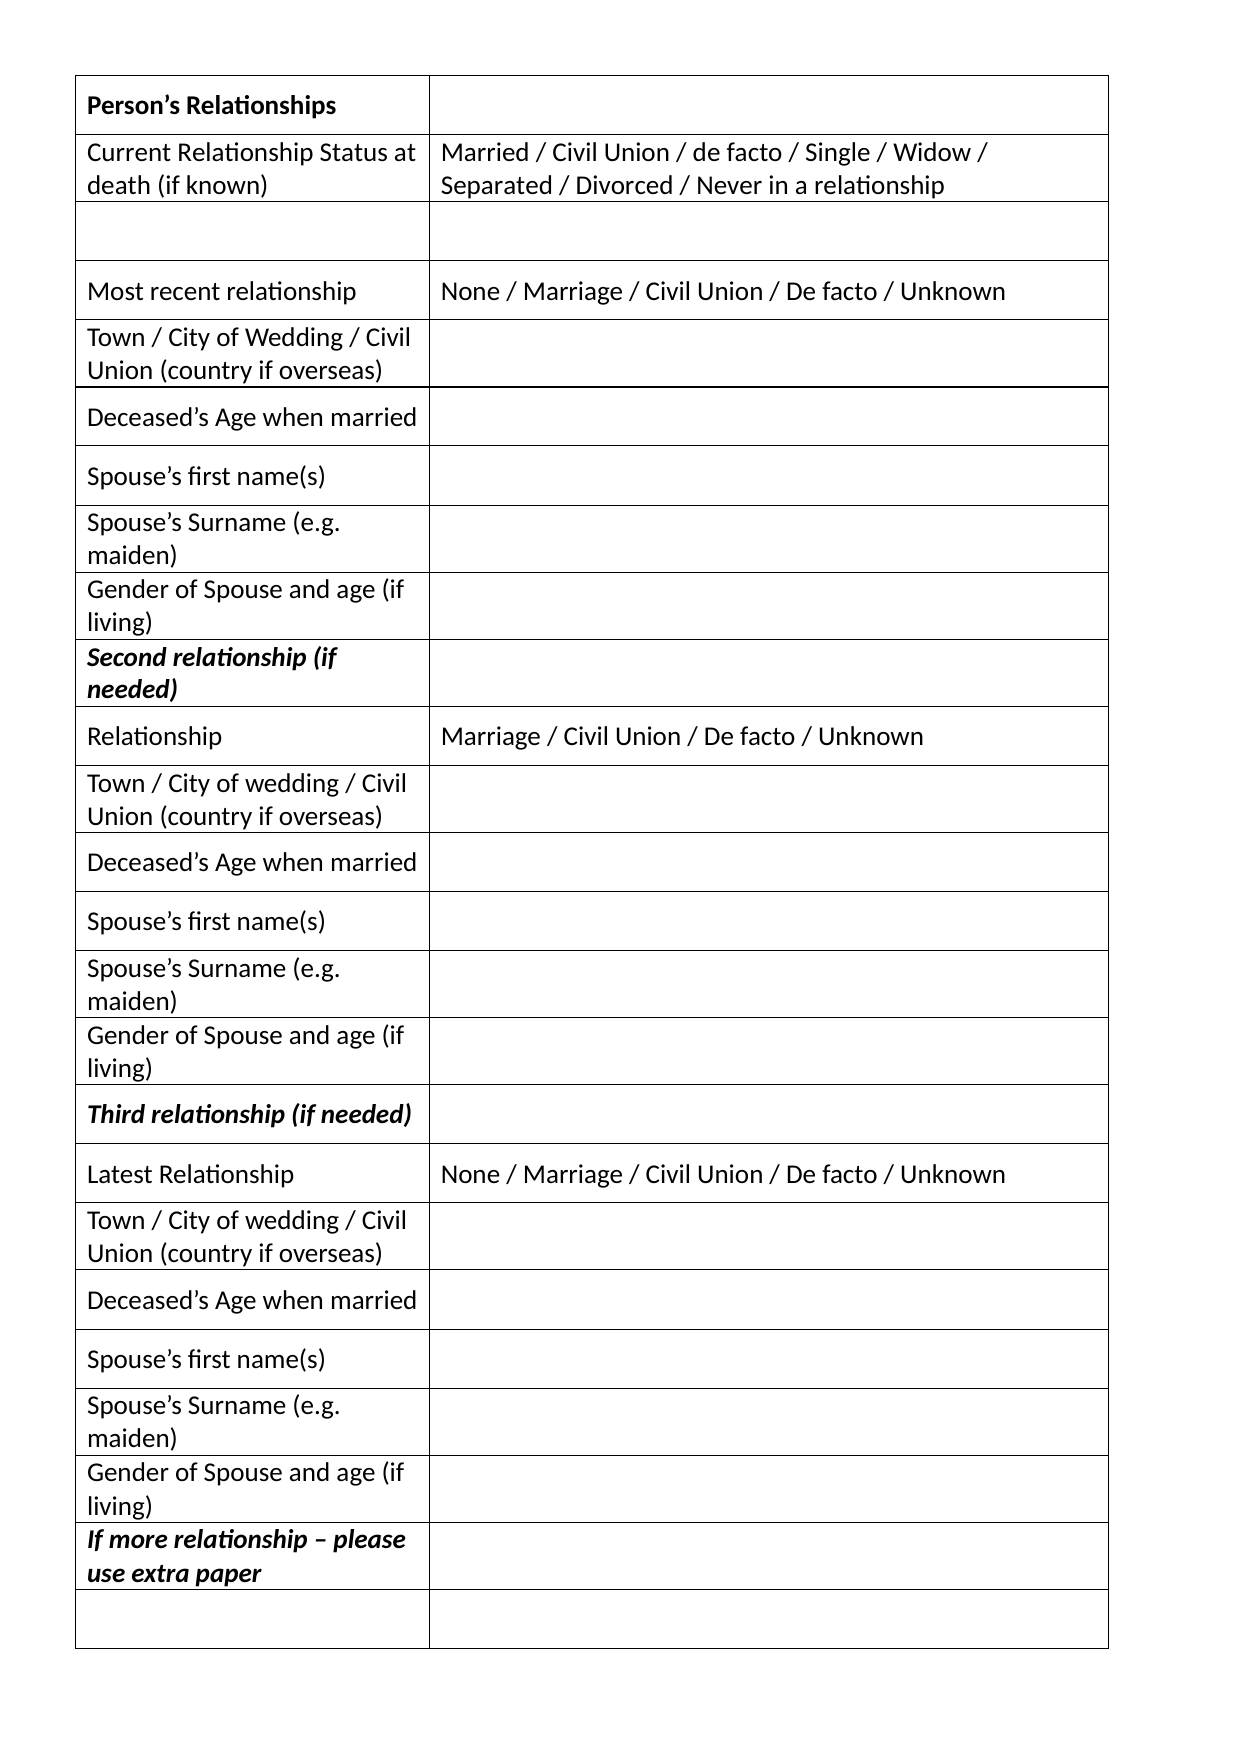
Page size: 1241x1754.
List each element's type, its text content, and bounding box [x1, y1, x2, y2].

table_header Person’s Relationships [76, 76, 429, 134]
table_cell None / Marriage / Civil Union / De facto / Unknown [430, 261, 1108, 319]
table_cell [430, 1523, 1108, 1589]
table_cell [430, 892, 1108, 950]
table_cell [76, 1590, 429, 1648]
table_cell Second relationship (if needed) [76, 640, 429, 706]
table_cell Relationship [76, 707, 429, 765]
table_cell Town / City of Wedding / Civil Union (country if overseas) [76, 320, 429, 386]
table_cell [430, 1018, 1108, 1084]
table_cell Spouse’s Surname (e.g. maiden) [76, 951, 429, 1017]
table_cell Current Relationship Status at death (if known) [76, 135, 429, 201]
table_cell [430, 833, 1108, 891]
table_cell Town / City of wedding / Civil Union (country if overseas) [76, 1203, 429, 1269]
table_cell Marriage / Civil Union / De facto / Unknown [430, 707, 1108, 765]
table_cell Spouse’s Surname (e.g. maiden) [76, 1389, 429, 1454]
table_cell Third relationship (if needed) [76, 1085, 429, 1143]
table_cell [430, 1270, 1108, 1328]
table_cell Married / Civil Union / de facto / Single / Widow / Separated / Divorced / Never in a relationship [430, 135, 1108, 201]
table_cell [430, 1456, 1108, 1522]
table_cell Deceased’s Age when married [76, 833, 429, 891]
table_cell Gender of Spouse and age (if living) [76, 1456, 429, 1522]
table_cell Deceased’s Age when married [76, 388, 429, 445]
table_cell [430, 573, 1108, 639]
table_cell Spouse’s first name(s) [76, 446, 429, 504]
table_cell [430, 506, 1108, 572]
table_cell Spouse’s Surname (e.g. maiden) [76, 506, 429, 572]
table_cell Spouse’s first name(s) [76, 892, 429, 950]
table_cell [430, 1330, 1108, 1387]
table_cell Latest Relationship [76, 1144, 429, 1202]
table_cell Deceased’s Age when married [76, 1270, 429, 1328]
table_cell [430, 388, 1108, 445]
table_cell Gender of Spouse and age (if living) [76, 1018, 429, 1084]
table_cell [430, 1085, 1108, 1143]
table_cell If more relationship – please use extra paper [76, 1523, 429, 1589]
table_cell [430, 951, 1108, 1017]
table_cell [76, 202, 429, 260]
table_cell Spouse’s first name(s) [76, 1330, 429, 1387]
table_cell [430, 1389, 1108, 1454]
table_cell Town / City of wedding / Civil Union (country if overseas) [76, 766, 429, 832]
table_cell [430, 1203, 1108, 1269]
table_header [430, 76, 1108, 134]
table_cell Most recent relationship [76, 261, 429, 319]
table_cell [430, 320, 1108, 386]
table_cell [430, 446, 1108, 504]
table_cell [430, 766, 1108, 832]
table_cell None / Marriage / Civil Union / De facto / Unknown [430, 1144, 1108, 1202]
table_cell [430, 640, 1108, 706]
table_cell Gender of Spouse and age (if living) [76, 573, 429, 639]
table_cell [430, 1590, 1108, 1648]
table_cell [430, 202, 1108, 260]
